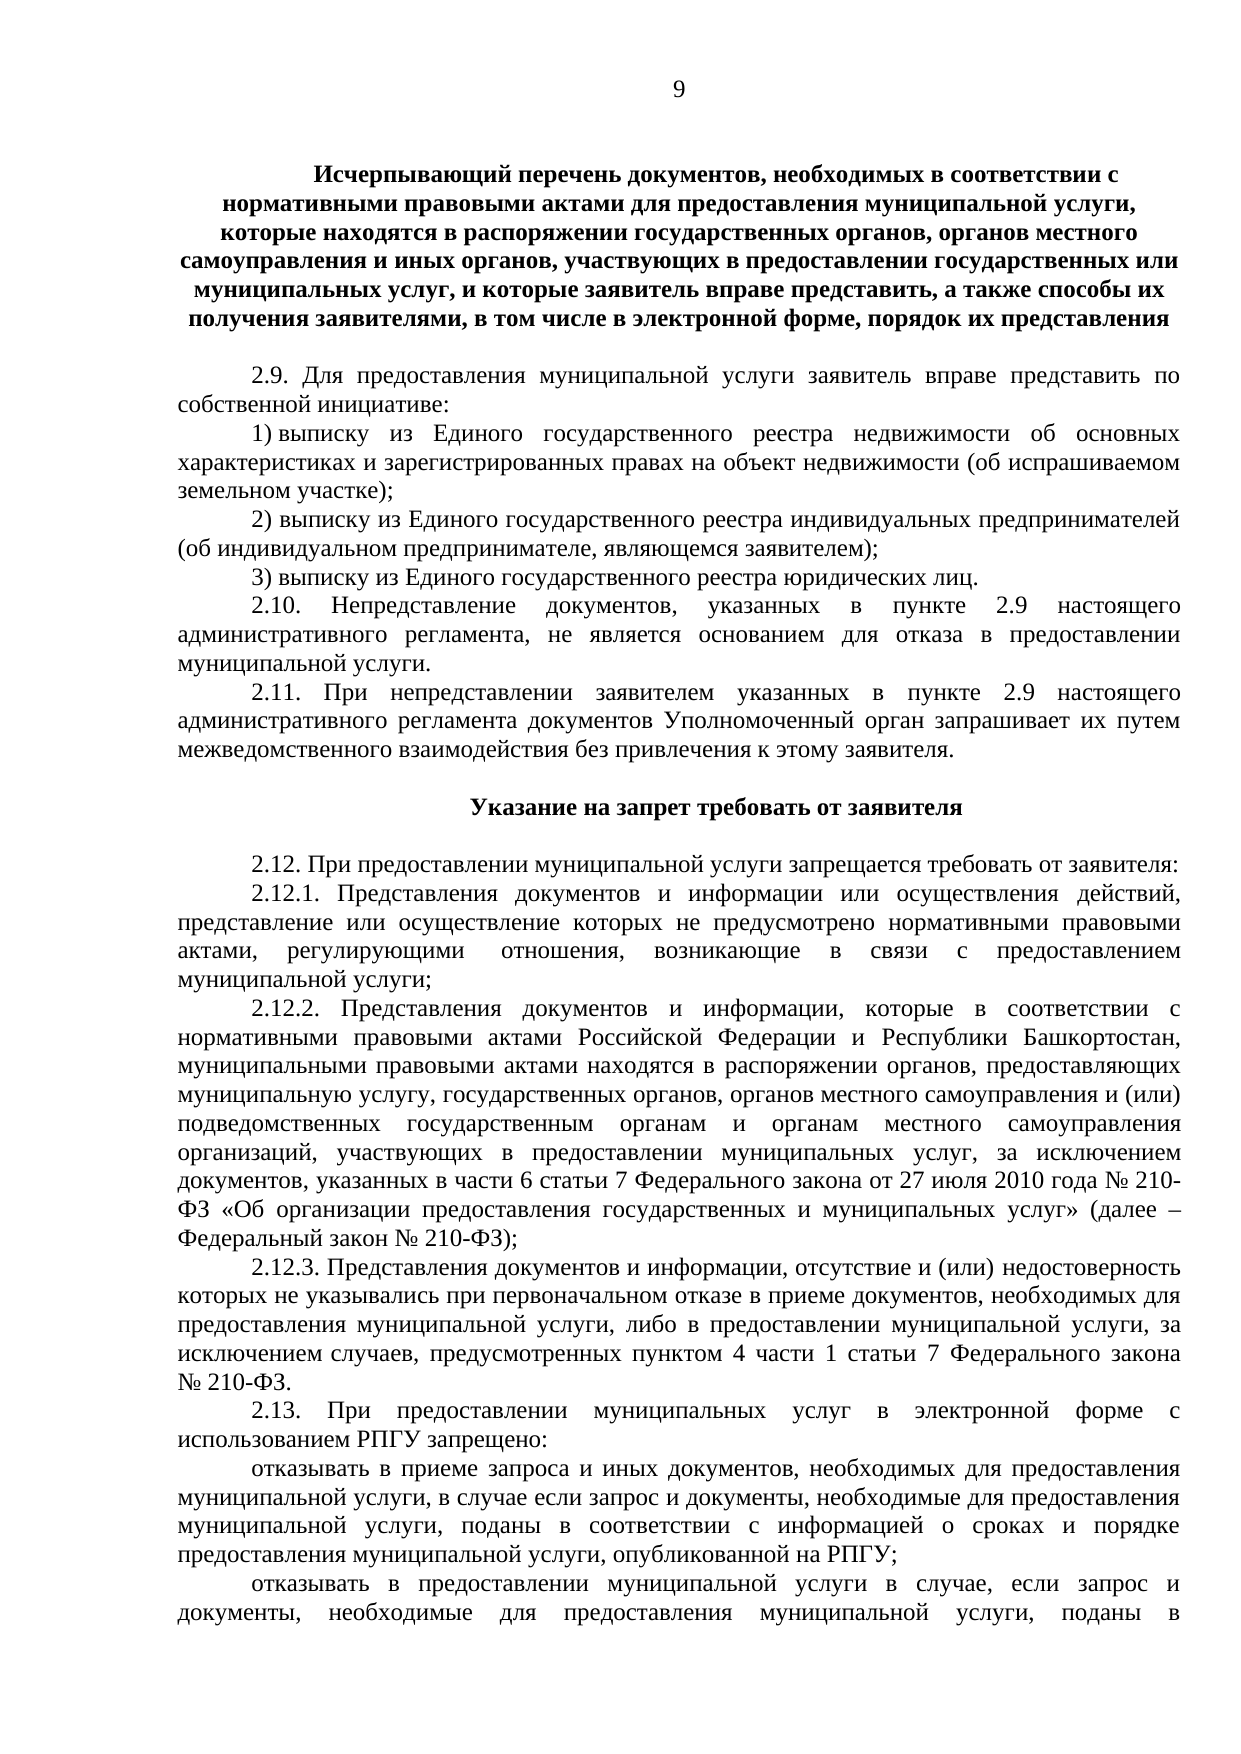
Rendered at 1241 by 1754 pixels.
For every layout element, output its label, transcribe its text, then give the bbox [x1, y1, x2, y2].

text 2.10. Непредставление документов, указанных в пункте 2.9 настоящего административного регламента, не является основанием для отказа в предоставлении муниципальной услуги. [177, 591, 1181, 677]
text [177, 1568, 1181, 1626]
text Исчерпывающий перечень документов, необходимых в соответствии с нормативными правовыми актами для предоставления муниципальной услуги, которые находятся в распоряжении государственных органов, органов местного самоуправления и иных органов, участвующих в предоставлении государственных или муниципальных услуг, и которые заявитель вправе представить, а также способы их получения заявителями, в том числе в электронной форме, порядок их представления [177, 159, 1181, 332]
text 2.12.1. Представления документов и информации или осуществления действий, представление или осуществление которых не предусмотрено нормативными правовыми актами, регулирующими отношения, возникающие в связи с предоставлением муниципальной услуги; [177, 878, 1181, 993]
text 1) выписку из Единого государственного реестра недвижимости об основных характеристиках и зарегистрированных правах на объект недвижимости (об испрашиваемом земельном участке); [177, 418, 1181, 504]
text 2) выписку из Единого государственного реестра индивидуальных предпринимателей (об индивидуальном предпринимателе, являющемся заявителем); [177, 504, 1181, 562]
text отказывать в приеме запроса и иных документов, необходимых для предоставления муниципальной услуги, в случае если запрос и документы, необходимые для предоставления муниципальной услуги, поданы в соответствии с информацией о сроках и порядке предоставления муниципальной услуги, опубликованной на РПГУ; [177, 1453, 1181, 1568]
text 2.9. Для предоставления муниципальной услуги заявитель вправе представить по собственной инициативе: [177, 361, 1181, 418]
text 2.12.3. Представления документов и информации, отсутствие и (или) недостоверность которых не указывались при первоначальном отказе в приеме документов, необходимых для предоставления муниципальной услуги, либо в предоставлении муниципальной услуги, за исключением случаев, предусмотренных пунктом 4 части 1 статьи 7 Федерального закона № 210-ФЗ. [177, 1252, 1181, 1396]
text 2.11. При непредставлении заявителем указанных в пункте 2.9 настоящего административного регламента документов Уполномоченный орган запрашивает их путем межведомственного взаимодействия без привлечения к этому заявителя. [177, 677, 1181, 763]
text 2.13. При предоставлении муниципальных услуг в электронной форме с использованием РПГУ запрещено: [177, 1396, 1181, 1453]
text 3) выписку из Единого государственного реестра юридических лиц. [177, 562, 1181, 591]
text 2.12.2. Представления документов и информации, которые в соответствии с нормативными правовыми актами Российской Федерации и Республики Башкортостан, муниципальными правовыми актами находятся в распоряжении органов, предоставляющих муниципальную услугу, государственных органов, органов местного самоуправления и (или) подведомственных государственным органам и органам местного самоуправления организаций, участвующих в предоставлении муниципальных услуг, за исключением документов, указанных в части 6 статьи 7 Федерального закона от 27 июля 2010 года № 210-ФЗ «Об организации предоставления государственных и муниципальных услуг» (далее – Федеральный закон № 210-ФЗ); [177, 993, 1181, 1252]
text Указание на запрет требовать от заявителя [177, 792, 1181, 821]
text 2.12. При предоставлении муниципальной услуги запрещается требовать от заявителя: [177, 849, 1181, 878]
